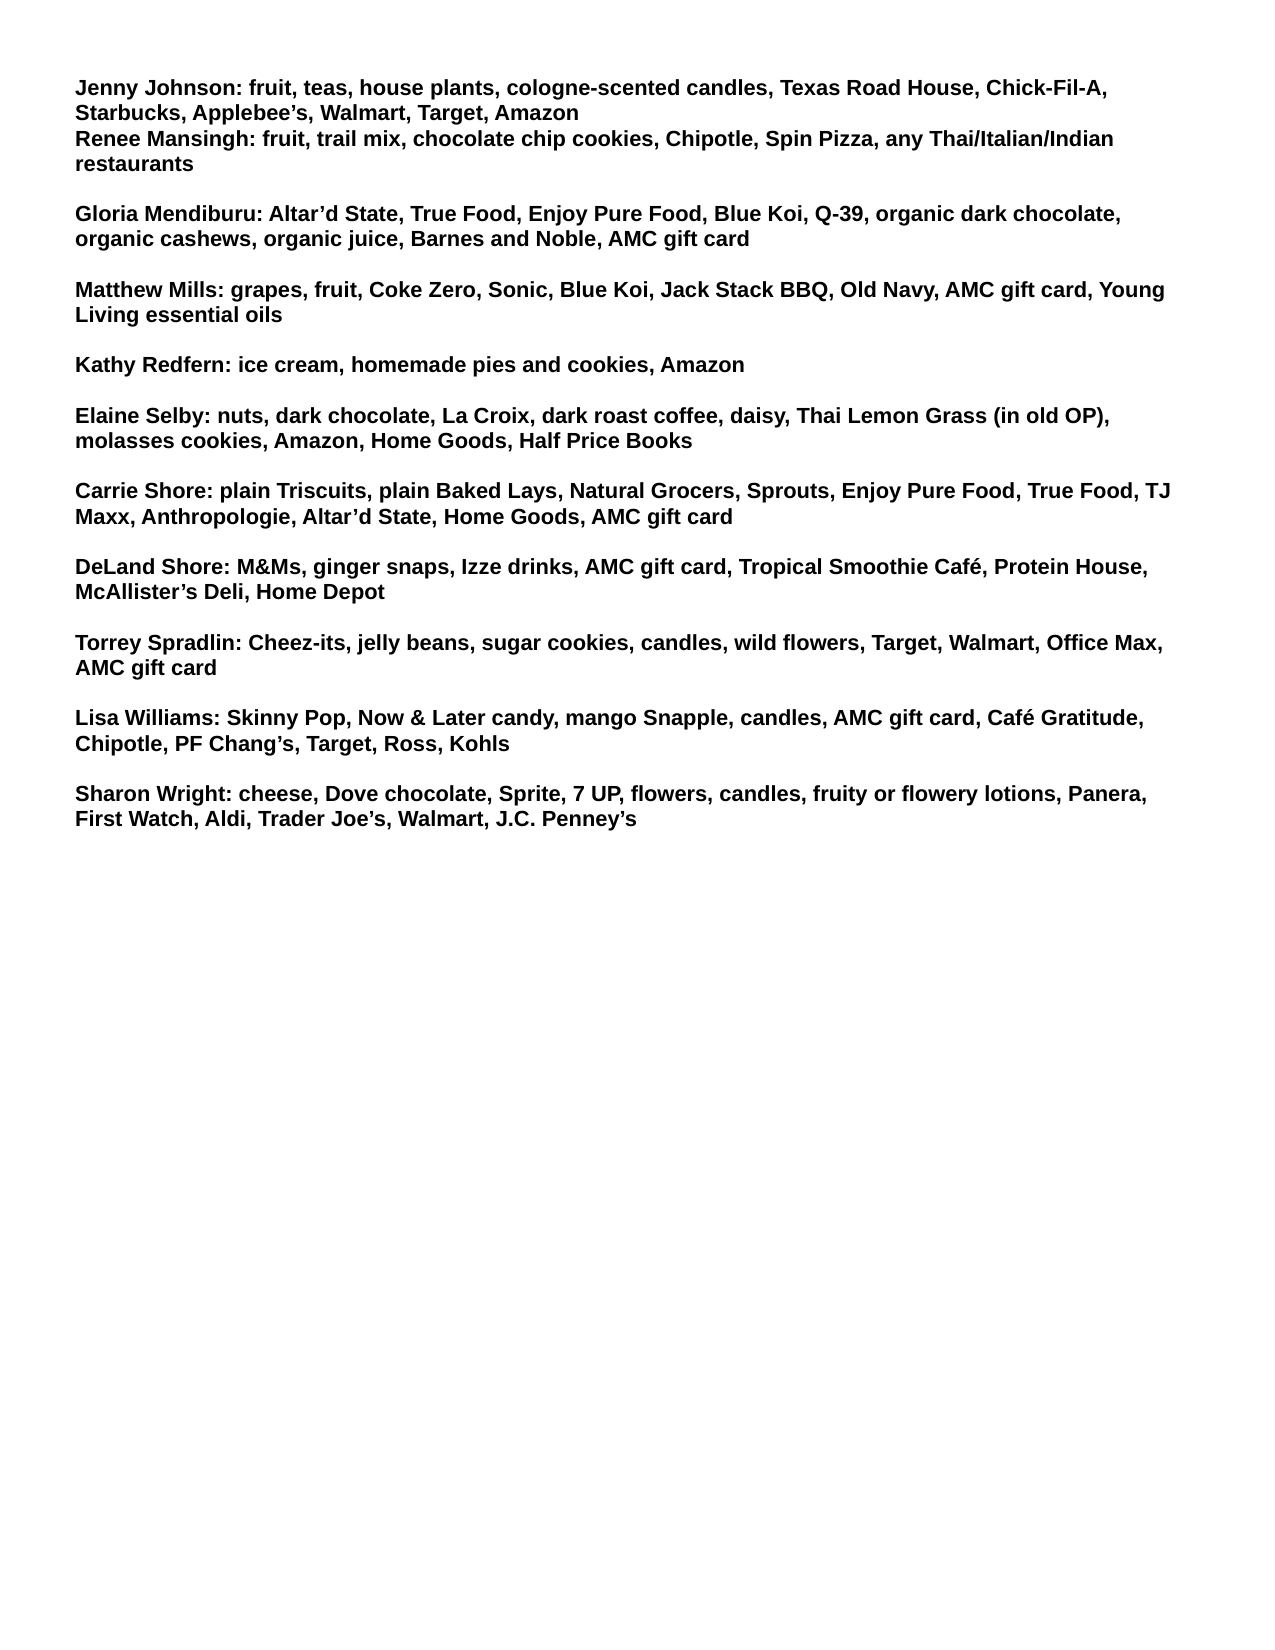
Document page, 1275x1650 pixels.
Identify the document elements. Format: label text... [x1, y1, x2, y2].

text Renee Mansingh: fruit, trail mix, chocolate chip cookies, Chipotle, Spin Pizza, any Thai/Italian/Indian restaurants [75, 125, 1200, 176]
text Carrie Shore: plain Triscuits, plain Baked Lays, Natural Grocers, Sprouts, Enjoy Pure Food, True Food, TJ Maxx, Anthropologie, Altar’d State, Home Goods, AMC gift card [75, 478, 1200, 529]
text Gloria Mendiburu: Altar’d State, True Food, Enjoy Pure Food, Blue Koi, Q-39, organic dark chocolate, organic cashews, organic juice, Barnes and Noble, AMC gift card [75, 201, 1200, 251]
text Torrey Spradlin: Cheez-its, jelly beans, sugar cookies, candles, wild flowers, Target, Walmart, Office Max, AMC gift card [75, 629, 1200, 680]
text Jenny Johnson: fruit, teas, house plants, cologne-scented candles, Texas Road House, Chick-Fil-A, Starbucks, Applebee’s, Walmart, Target, Amazon [75, 75, 1200, 125]
text Matthew Mills: grapes, fruit, Coke Zero, Sonic, Blue Koi, Jack Stack BBQ, Old Navy, AMC gift card, Young Living essential oils [75, 277, 1200, 327]
text Kathy Redfern: ice cream, homemade pies and cookies, Amazon [75, 352, 1200, 377]
text Sharon Wright: cheese, Dove chocolate, Sprite, 7 UP, flowers, candles, fruity or flowery lotions, Panera, First Watch, Aldi, Trader Joe’s, Walmart, J.C. Penney’s [75, 781, 1200, 831]
text DeLand Shore: M&Ms, ginger snaps, Izze drinks, AMC gift card, Tropical Smoothie Café, Protein House, McAllister’s Deli, Home Depot [75, 554, 1200, 604]
text Elaine Selby: nuts, dark chocolate, La Croix, dark roast coffee, daisy, Thai Lemon Grass (in old OP), molasses cookies, Amazon, Home Goods, Half Price Books [75, 403, 1200, 453]
text Lisa Williams: Skinny Pop, Now & Later candy, mango Snapple, candles, AMC gift card, Café Gratitude, Chipotle, PF Chang’s, Target, Ross, Kohls [75, 705, 1200, 756]
